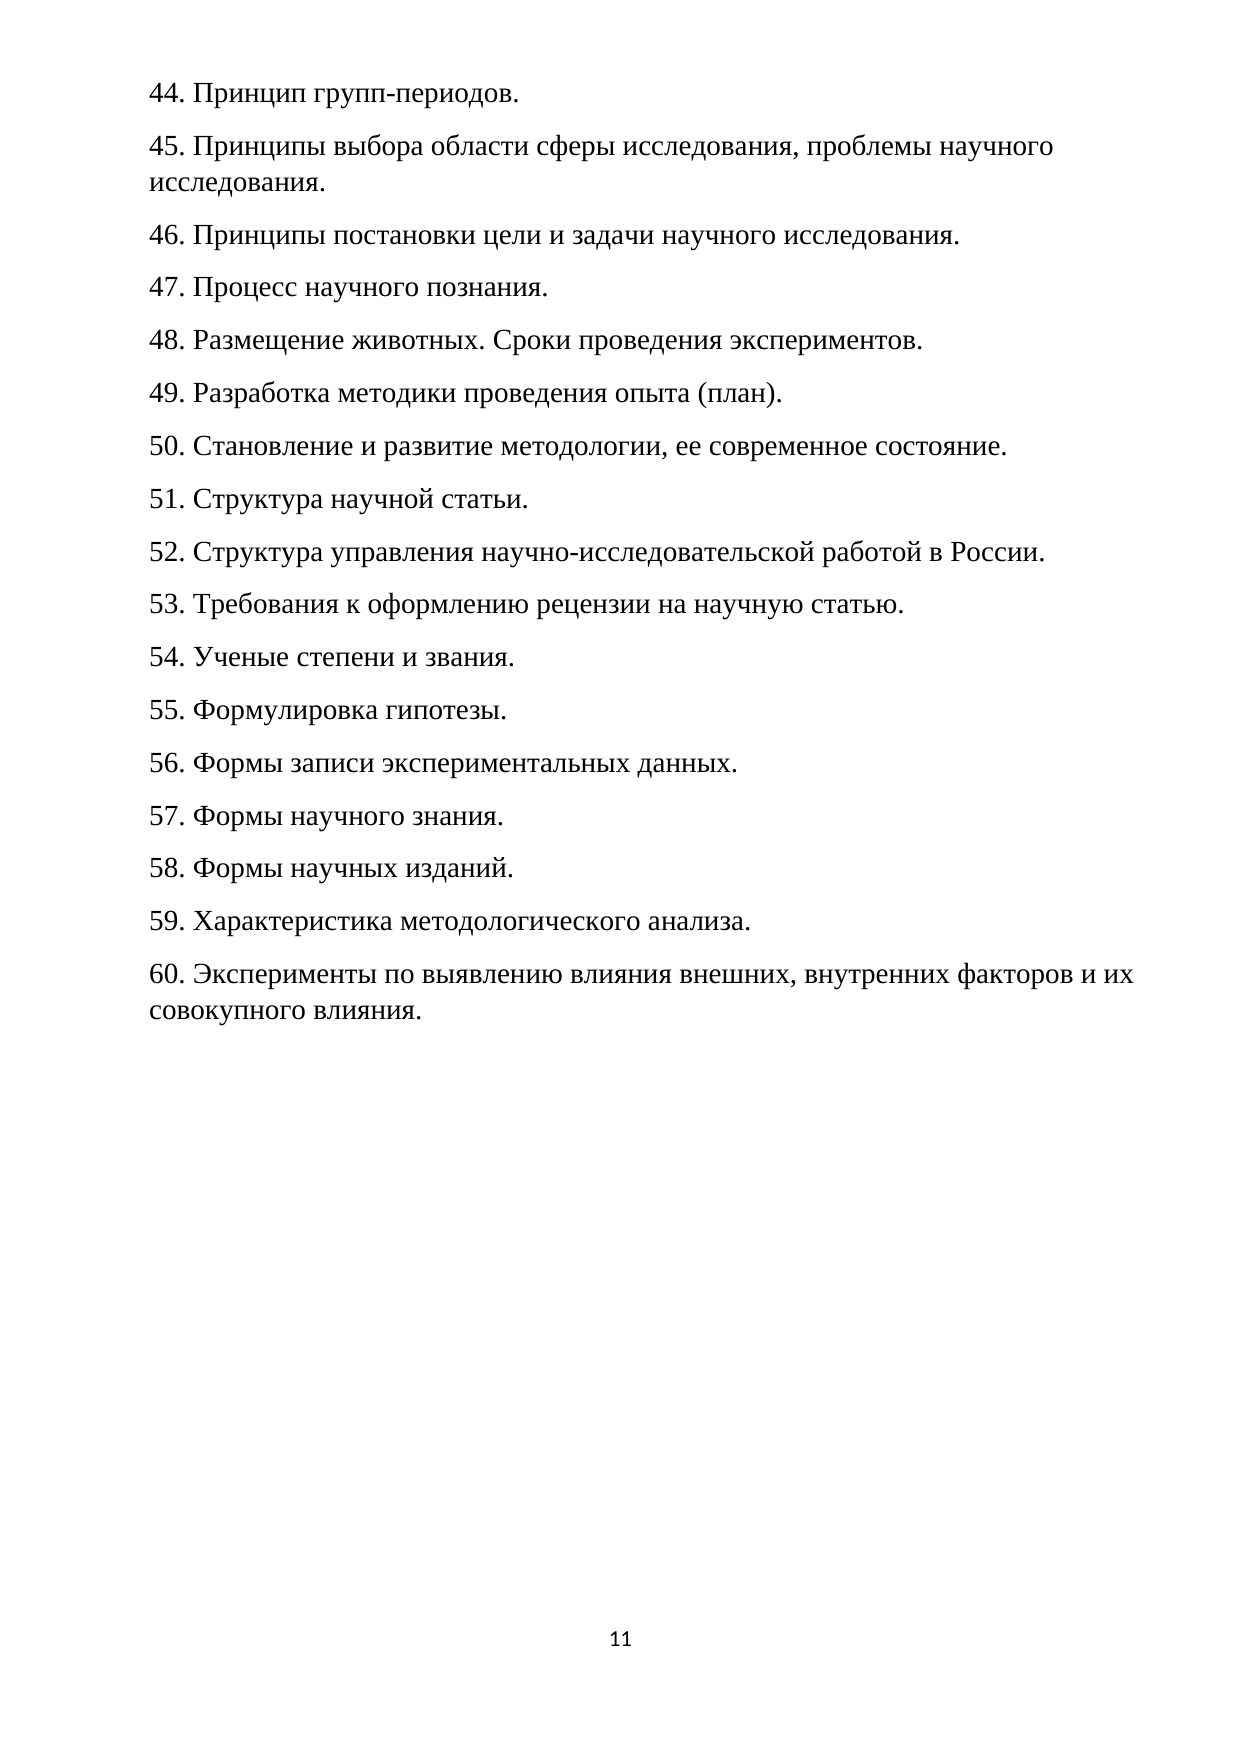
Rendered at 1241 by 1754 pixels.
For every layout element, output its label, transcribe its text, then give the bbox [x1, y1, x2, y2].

text 60. Эксперименты по выявлению влияния внешних, внутренних факторов и их совокупного влияния. [149, 956, 1165, 1026]
text 59. Характеристика методологического анализа. [149, 903, 1165, 937]
text 53. Требования к оформлению рецензии на научную статью. [149, 586, 1165, 620]
text 50. Становление и развитие методологии, ее современное состояние. [149, 428, 1165, 462]
text 44. Принцип групп-периодов. [149, 75, 1165, 108]
text 46. Принципы постановки цели и задачи научного исследования. [149, 217, 1165, 250]
text 48. Размещение животных. Сроки проведения экспериментов. [149, 322, 1165, 356]
text 54. Ученые степени и звания. [149, 639, 1165, 673]
text 57. Формы научного знания. [149, 798, 1165, 831]
text 58. Формы научных изданий. [149, 851, 1165, 884]
text 49. Разработка методики проведения опыта (план). [149, 375, 1165, 409]
text 51. Структура научной статьи. [149, 481, 1165, 514]
text 47. Процесс научного познания. [149, 269, 1165, 303]
text 52. Структура управления научно-исследовательской работой в России. [149, 534, 1165, 567]
text 55. Формулировка гипотезы. [149, 692, 1165, 726]
text 45. Принципы выбора области сферы исследования, проблемы научного исследования. [149, 128, 1165, 197]
text 56. Формы записи экспериментальных данных. [149, 745, 1165, 778]
